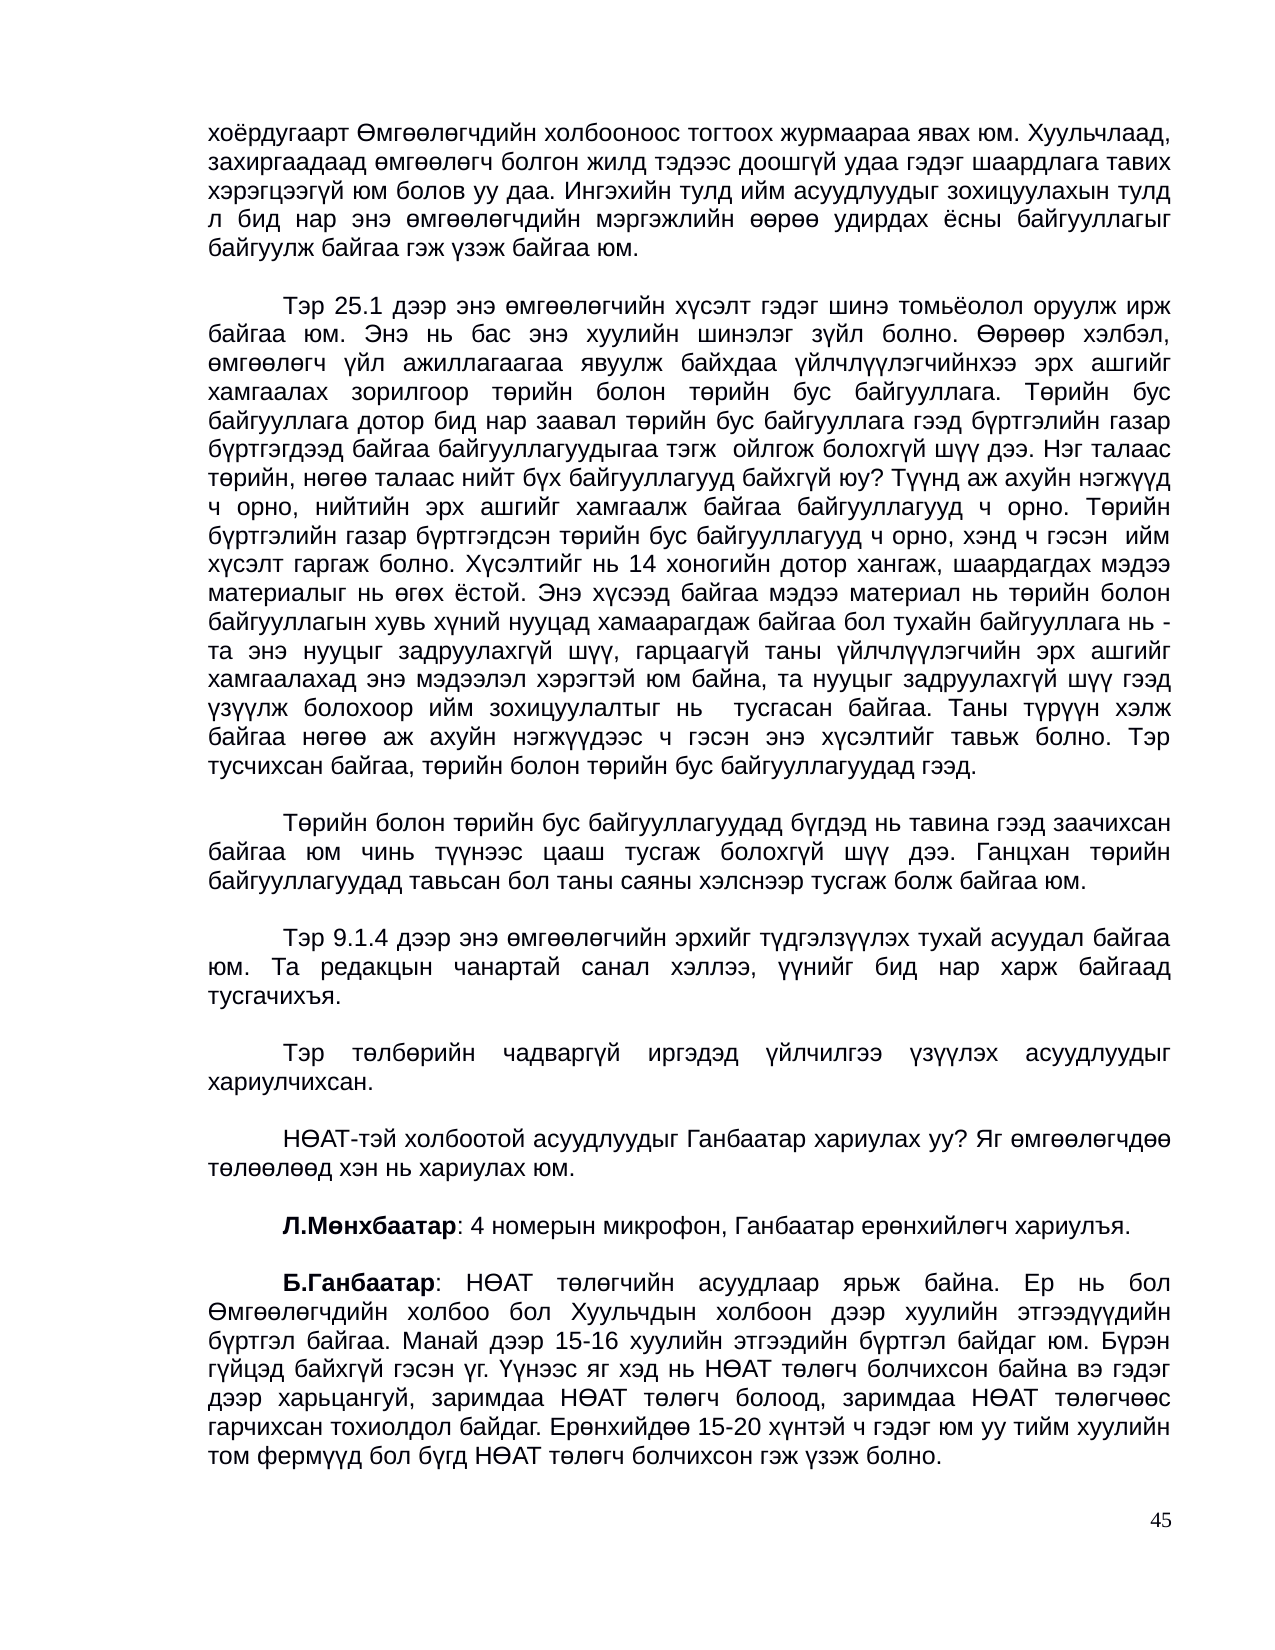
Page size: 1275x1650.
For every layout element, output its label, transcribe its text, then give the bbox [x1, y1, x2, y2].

text Б.Ганбаатар: НӨАТ төлөгчийн асуудлаар ярьж байна. Ер нь бол Өмгөөлөгчдийн холбоо бол Хуульчдын холбоон дээр хуулийн этгээдүүдийн бүртгэл байгаа. Манай дээр 15-16 хуулийн этгээдийн бүртгэл байдаг юм. Бүрэн гүйцэд байхгүй гэсэн үг. Үүнээс яг хэд нь НӨАТ төлөгч болчихсон байна вэ гэдэг дээр харьцангуй, заримдаа НӨАТ төлөгч болоод, заримдаа НӨАТ төлөгчөөс гарчихсан тохиолдол байдаг. Ерөнхийдөө 15-20 хүнтэй ч гэдэг юм уу тийм хуулийн том фермүүд бол бүгд НӨАТ төлөгч болчихсон гэж үзэж болно. [208, 1268, 1172, 1469]
text Л.Мөнхбаатар: 4 номерын микрофон, Ганбаатар ерөнхийлөгч хариулъя. [208, 1211, 1172, 1239]
text Төрийн болон төрийн бус байгууллагуудад бүгдэд нь тавина гээд заачихсан байгаа юм чинь түүнээс цааш тусгаж болохгүй шүү дээ. Ганцхан төрийн байгууллагуудад тавьсан бол таны саяны хэлснээр тусгаж болж байгаа юм. [208, 808, 1172, 894]
text Тэр 25.1 дээр энэ өмгөөлөгчийн хүсэлт гэдэг шинэ томьёолол оруулж ирж байгаа юм. Энэ нь бас энэ хуулийн шинэлэг зүйл болно. Өөрөөр хэлбэл, өмгөөлөгч үйл ажиллагаагаа явуулж байхдаа үйлчлүүлэгчийнхээ эрх ашгийг хамгаалах зорилгоор төрийн болон төрийн бус байгууллага. Төрийн бус байгууллага дотор бид нар заавал төрийн бус байгууллага гээд бүртгэлийн газар бүртгэгдээд байгаа байгууллагуудыгаа тэгж ойлгож болохгүй шүү дээ. Нэг талаас төрийн, нөгөө талаас нийт бүх байгууллагууд байхгүй юу? Түүнд аж ахуйн нэгжүүд ч орно, нийтийн эрх ашгийг хамгаалж байгаа байгууллагууд ч орно. Төрийн бүртгэлийн газар бүртгэгдсэн төрийн бус байгууллагууд ч орно, хэнд ч гэсэн ийм хүсэлт гаргаж болно. Хүсэлтийг нь 14 хоногийн дотор хангаж, шаардагдах мэдээ материалыг нь өгөх ёстой. Энэ хүсээд байгаа мэдээ материал нь төрийн болон байгууллагын хувь хүний нууцад хамаарагдаж байгаа бол тухайн байгууллага нь -та энэ нууцыг задруулахгүй шүү, гарцаагүй таны үйлчлүүлэгчийн эрх ашгийг хамгаалахад энэ мэдээлэл хэрэгтэй юм байна, та нууцыг задруулахгүй шүү гээд үзүүлж болохоор ийм зохицуулалтыг нь тусгасан байгаа. Таны түрүүн хэлж байгаа нөгөө аж ахуйн нэгжүүдээс ч гэсэн энэ хүсэлтийг тавьж болно. Тэр тусчихсан байгаа, төрийн болон төрийн бус байгууллагуудад гээд. [208, 291, 1172, 779]
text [208, 118, 1172, 262]
text НӨАТ-тэй холбоотой асуудлуудыг Ганбаатар хариулах уу? Яг өмгөөлөгчдөө төлөөлөөд хэн нь хариулах юм. [208, 1124, 1172, 1182]
text Тэр төлбөрийн чадваргүй иргэдэд үйлчилгээ үзүүлэх асуудлуудыг хариулчихсан. [208, 1038, 1172, 1096]
text Тэр 9.1.4 дээр энэ өмгөөлөгчийн эрхийг түдгэлзүүлэх тухай асуудал байгаа юм. Та редакцын чанартай санал хэллээ, үүнийг бид нар харж байгаад тусгачихъя. [208, 923, 1172, 1009]
